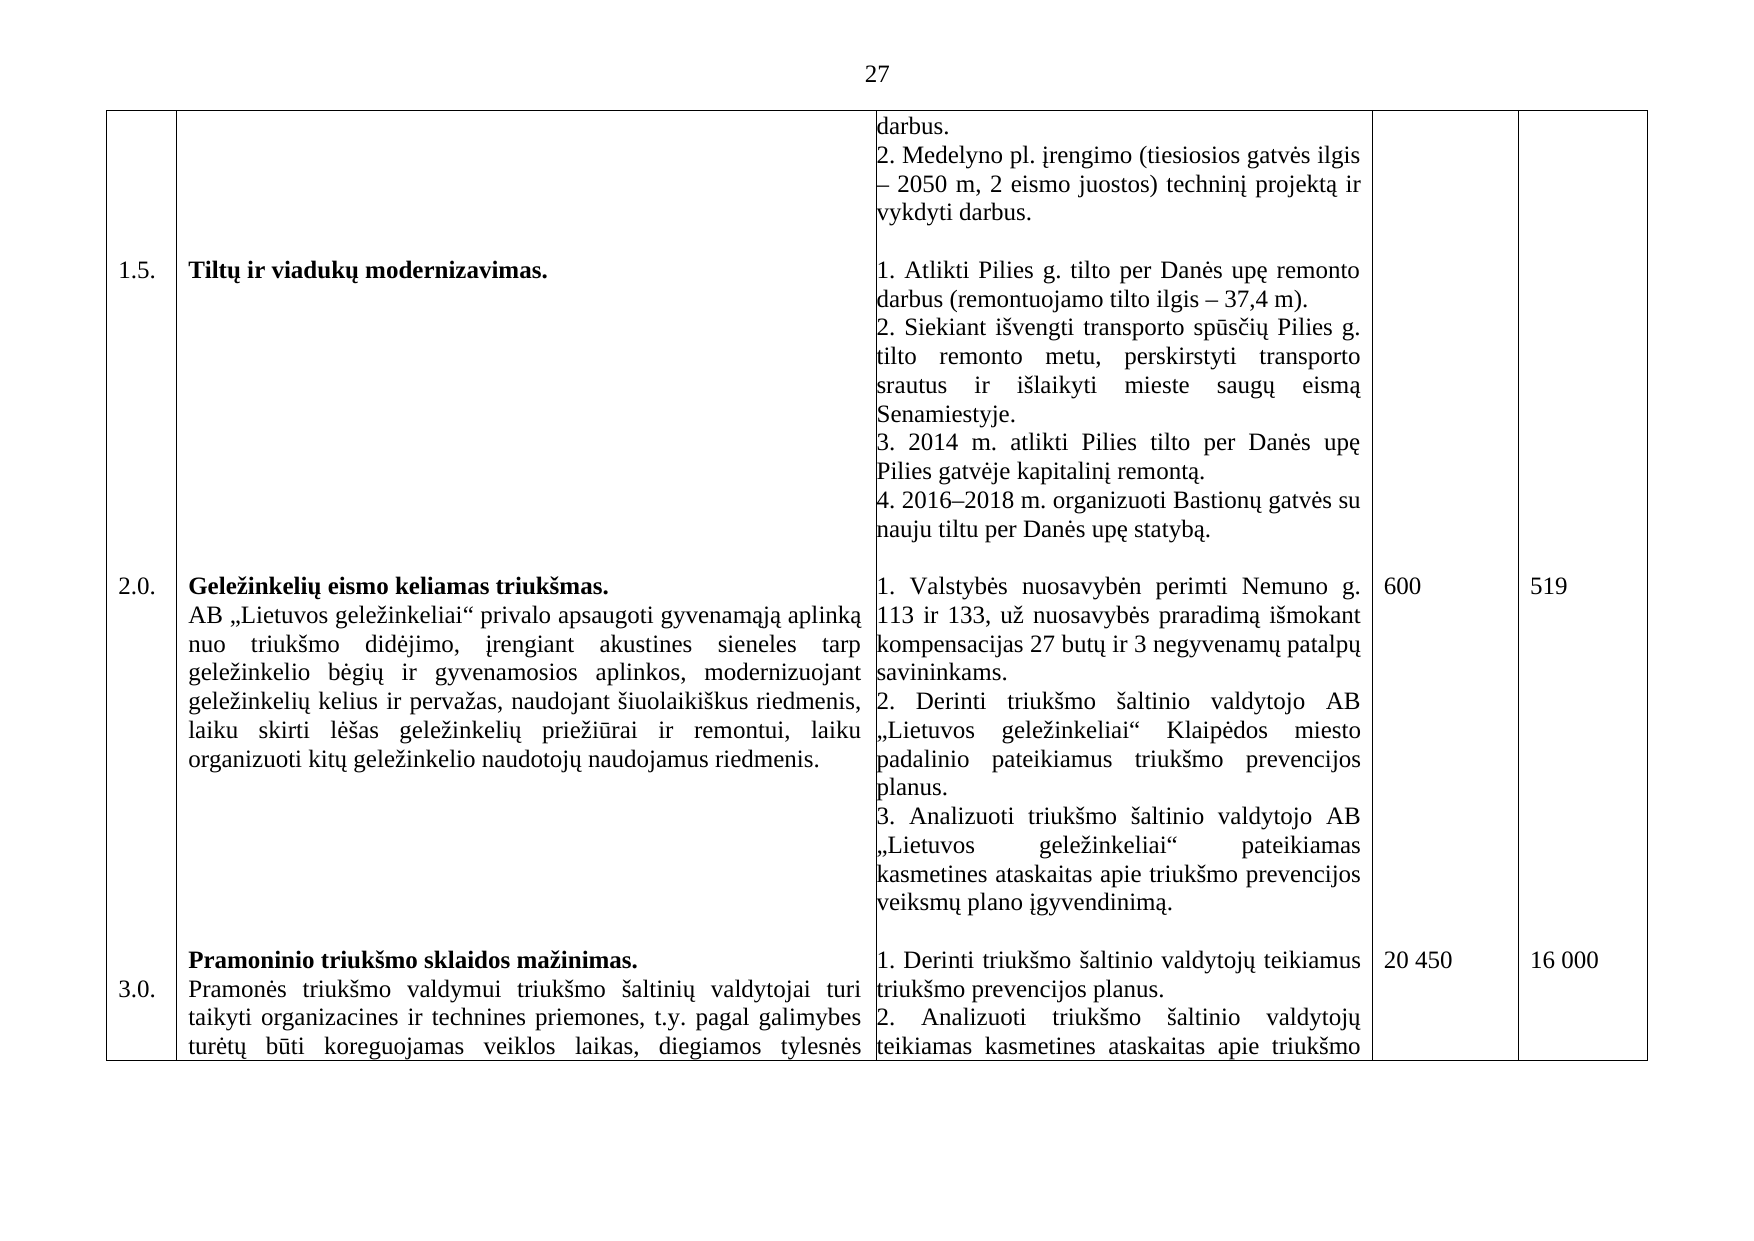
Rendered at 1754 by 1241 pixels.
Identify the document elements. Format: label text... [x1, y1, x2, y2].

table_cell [107, 111, 176, 1060]
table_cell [177, 111, 876, 1060]
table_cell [877, 111, 1372, 1060]
table_cell 52 000 519 16 000 [1519, 111, 1647, 1060]
table_cell 64 300 600 20 450 [1373, 111, 1518, 1060]
